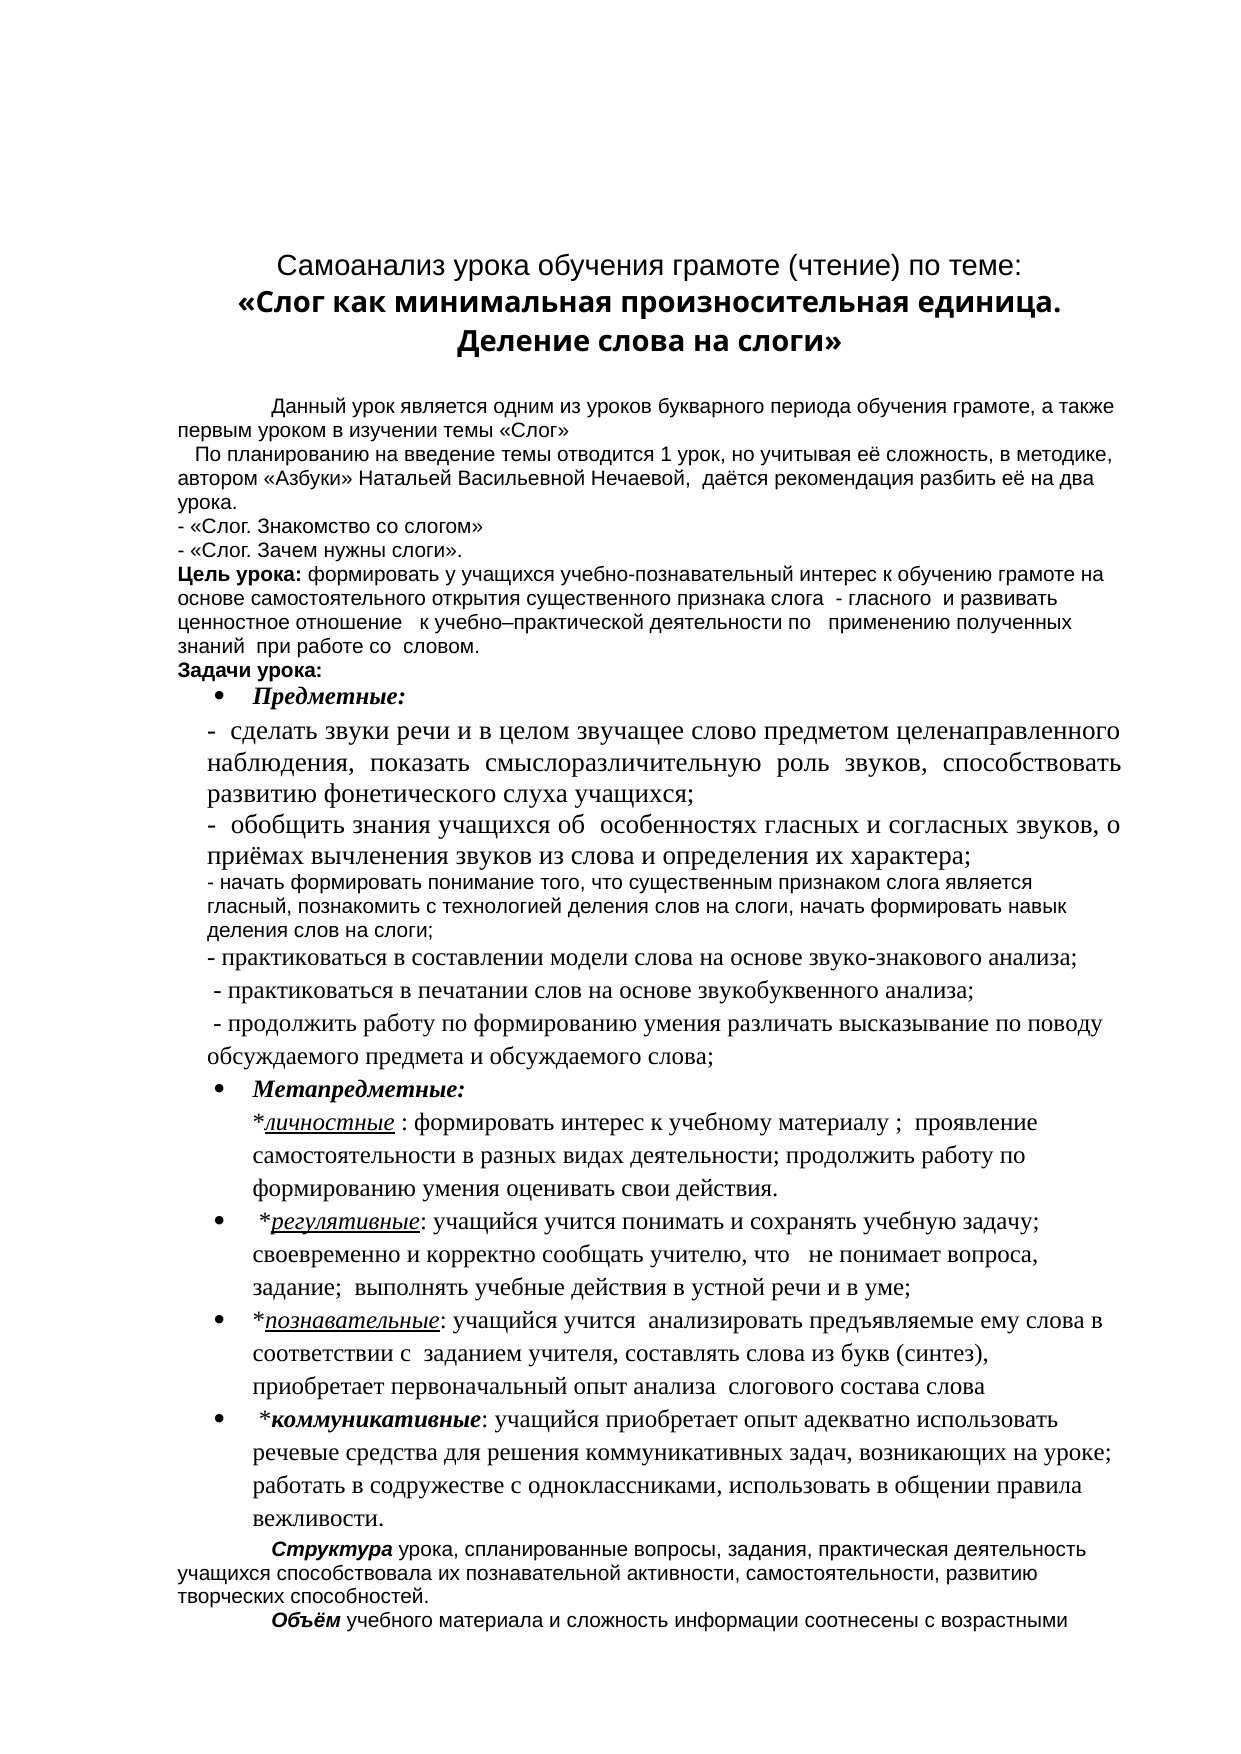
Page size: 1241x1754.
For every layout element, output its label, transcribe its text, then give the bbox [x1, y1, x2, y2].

list Метапредметные: *личностные : формировать интерес к учебному материалу ; проявление самостоятельности в разных видах деятельности; продолжить работу по формированию умения оценивать свои действия. [215, 1074, 1122, 1202]
text «Слог как минимальная произносительная единица. Деление слова на слоги» [177, 281, 1122, 360]
list - практиковаться в печатании слов на основе звукобуквенного анализа; [207, 975, 1122, 1004]
text Самоанализ урока обучения грамоте (чтение) по теме: [177, 247, 1122, 281]
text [177, 1608, 1122, 1632]
list *коммуникативные: учащийся приобретает опыт адекватно использовать речевые средства для решения коммуникативных задач, возникающих на уроке; работать в содружестве с одноклассниками, использовать в общении правила вежливости. [215, 1404, 1122, 1532]
list - практиковаться в составлении модели слова на основе звуко-знакового анализа; [207, 942, 1122, 971]
text - начать формировать понимание того, что существенным признаком слога является гласный, познакомить с технологией деления слов на слоги, начать формировать навык деления слов на слоги; [207, 870, 1122, 942]
list - продолжить работу по формированию умения различать высказывание по поводу обсуждаемого предмета и обсуждаемого слова; [207, 1008, 1122, 1070]
text Задачи урока: [177, 657, 1122, 681]
list *регулятивные: учащийся учится понимать и сохранять учебную задачу; своевременно и корректно сообщать учителю, что не понимает вопроса, задание; выполнять учебные действия в устной речи и в уме; [215, 1206, 1122, 1301]
text Структура урока, спланированные вопросы, задания, практическая деятельность учащихся способствовала их познавательной активности, самостоятельности, развитию творческих способностей. [177, 1536, 1122, 1608]
text Цель урока: формировать у учащихся учебно-познавательный интерес к обучению грамоте на основе самостоятельного открытия существенного признака слога - гласного и развивать ценностное отношение к учебно–практической деятельности по применению полученных знаний при работе со словом. [177, 562, 1122, 657]
list *познавательные: учащийся учится анализировать предъявляемые ему слова в соответствии с заданием учителя, составлять слова из букв (синтез), приобретает первоначальный опыт анализа слогового состава слова [215, 1305, 1122, 1400]
text - «Слог. Знакомство со слогом» [177, 514, 1122, 538]
text - обобщить знания учащихся об особенностях гласных и согласных звуков, о приёмах вычленения звуков из слова и определения их характера; [207, 808, 1122, 870]
list Предметные: [215, 681, 1122, 710]
text По планированию на введение темы отводится 1 урок, но учитывая её сложность, в методике, автором «Азбуки» Натальей Васильевной Нечаевой, даётся рекомендация разбить её на два урока. [177, 442, 1122, 514]
text - сделать звуки речи и в целом звучащее слово предметом целенаправленного наблюдения, показать смыслоразличительную роль звуков, способствовать развитию фонетического слуха учащихся; [207, 714, 1122, 808]
text Данный урок является одним из уроков букварного периода обучения грамоте, а также первым уроком в изучении темы «Слог» [177, 394, 1122, 442]
text - «Слог. Зачем нужны слоги». [177, 538, 1122, 562]
